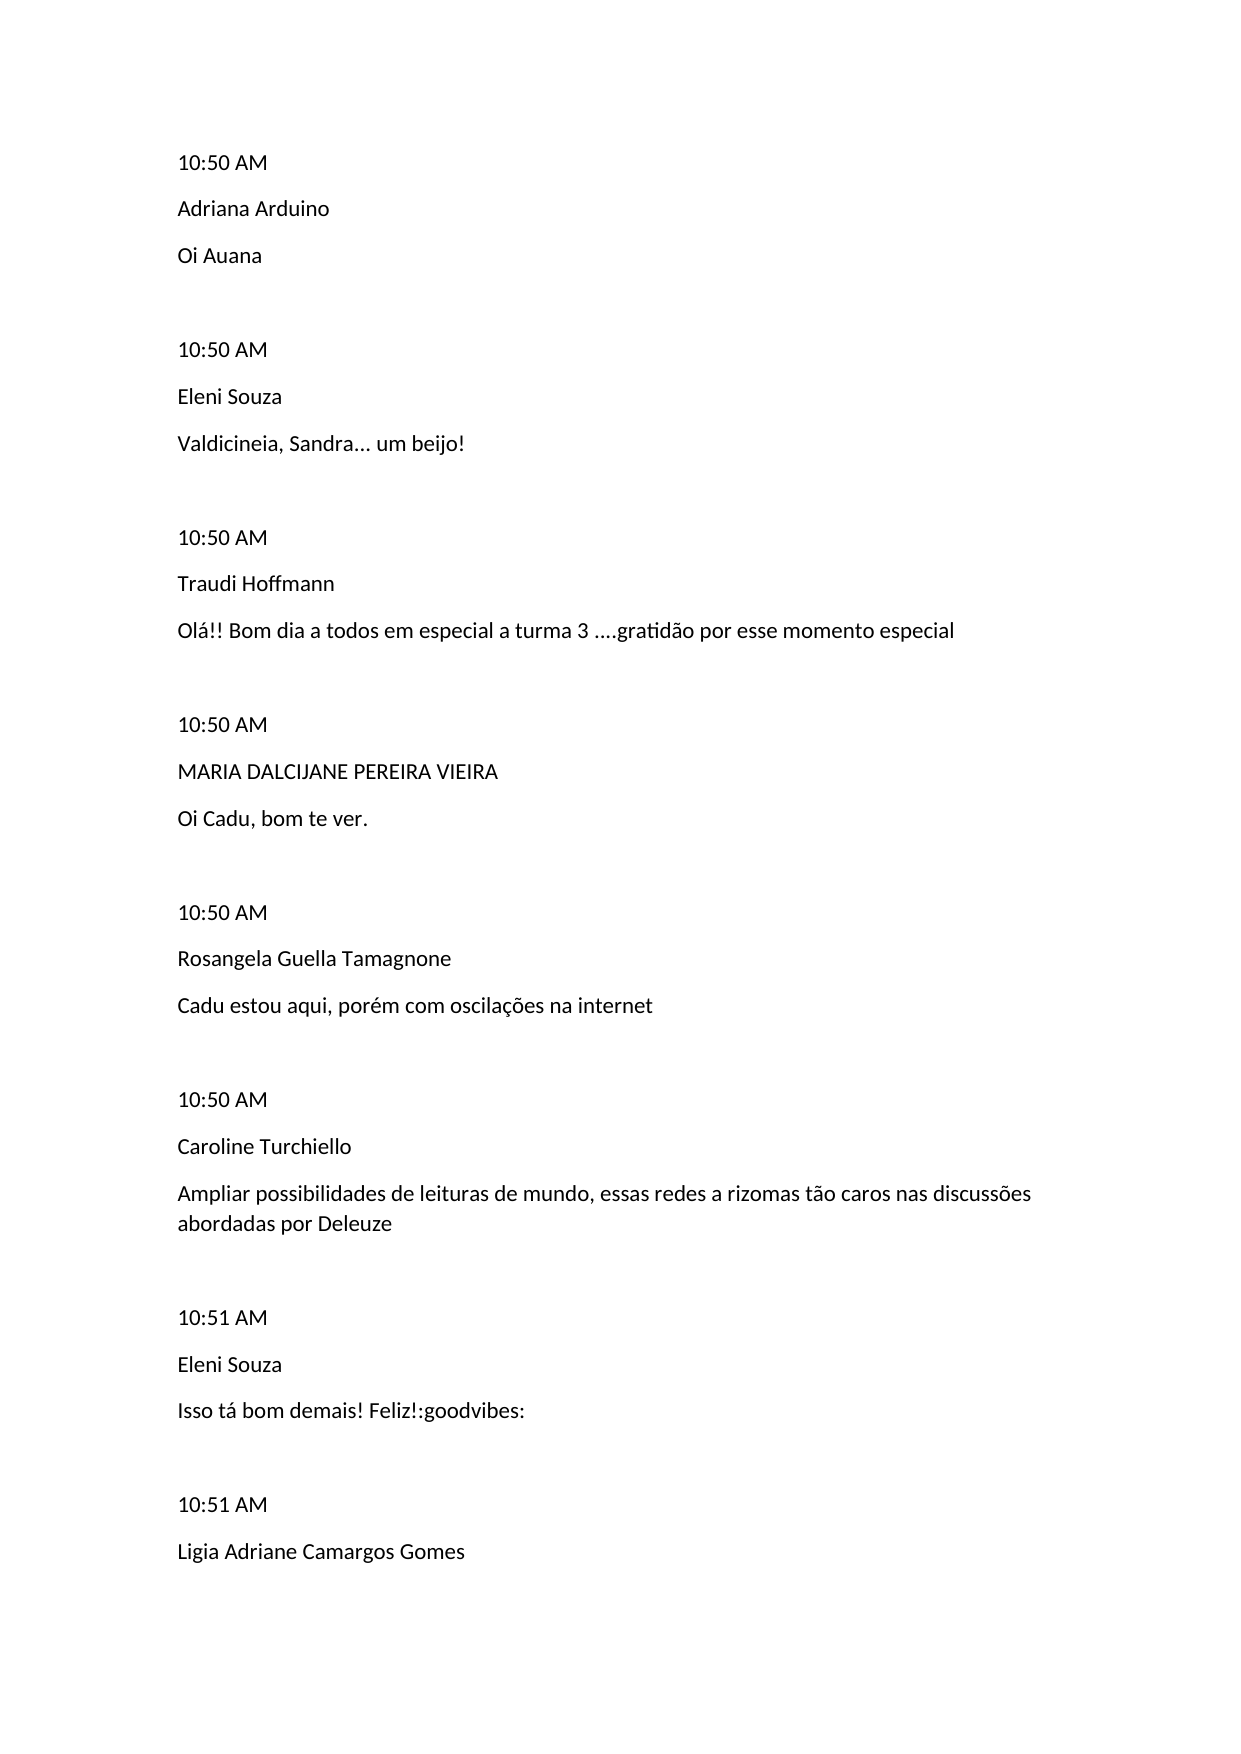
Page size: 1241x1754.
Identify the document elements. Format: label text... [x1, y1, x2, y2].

text ​Ampliar possibilidades de leituras de mundo, essas redes a rizomas tão caros nas discussões abordadas por Deleuze [177, 1179, 1063, 1237]
text 10:50 AM [177, 898, 1063, 926]
text Eleni Souza [177, 382, 1063, 410]
text Caroline Turchiello [177, 1132, 1063, 1160]
text ​Isso tá bom demais! Feliz!:goodvibes: [177, 1397, 1063, 1424]
text 10:50 AM [177, 148, 1063, 176]
text ​Oi Auana [177, 241, 1063, 269]
text ​Cadu estou aqui, porém com oscilações na internet [177, 991, 1063, 1019]
text 10:50 AM [177, 710, 1063, 738]
text 10:50 AM [177, 523, 1063, 551]
text 10:51 AM [177, 1490, 1063, 1518]
text Eleni Souza [177, 1350, 1063, 1378]
text Rosangela Guella Tamagnone [177, 944, 1063, 972]
text Ligia Adriane Camargos Gomes [177, 1537, 1063, 1565]
text Traudi Hoffmann [177, 569, 1063, 597]
text Adriana Arduino [177, 194, 1063, 222]
text 10:51 AM [177, 1303, 1063, 1331]
text 10:50 AM [177, 1085, 1063, 1113]
text ​Oi Cadu, bom te ver. [177, 804, 1063, 832]
text ​Valdicineia, Sandra... um beijo! [177, 429, 1063, 457]
text MARIA DALCIJANE PEREIRA VIEIRA [177, 757, 1063, 785]
text 10:50 AM [177, 335, 1063, 363]
text ​Olá!! Bom dia a todos em especial a turma 3 ....gratidão por esse momento especial [177, 616, 1063, 644]
